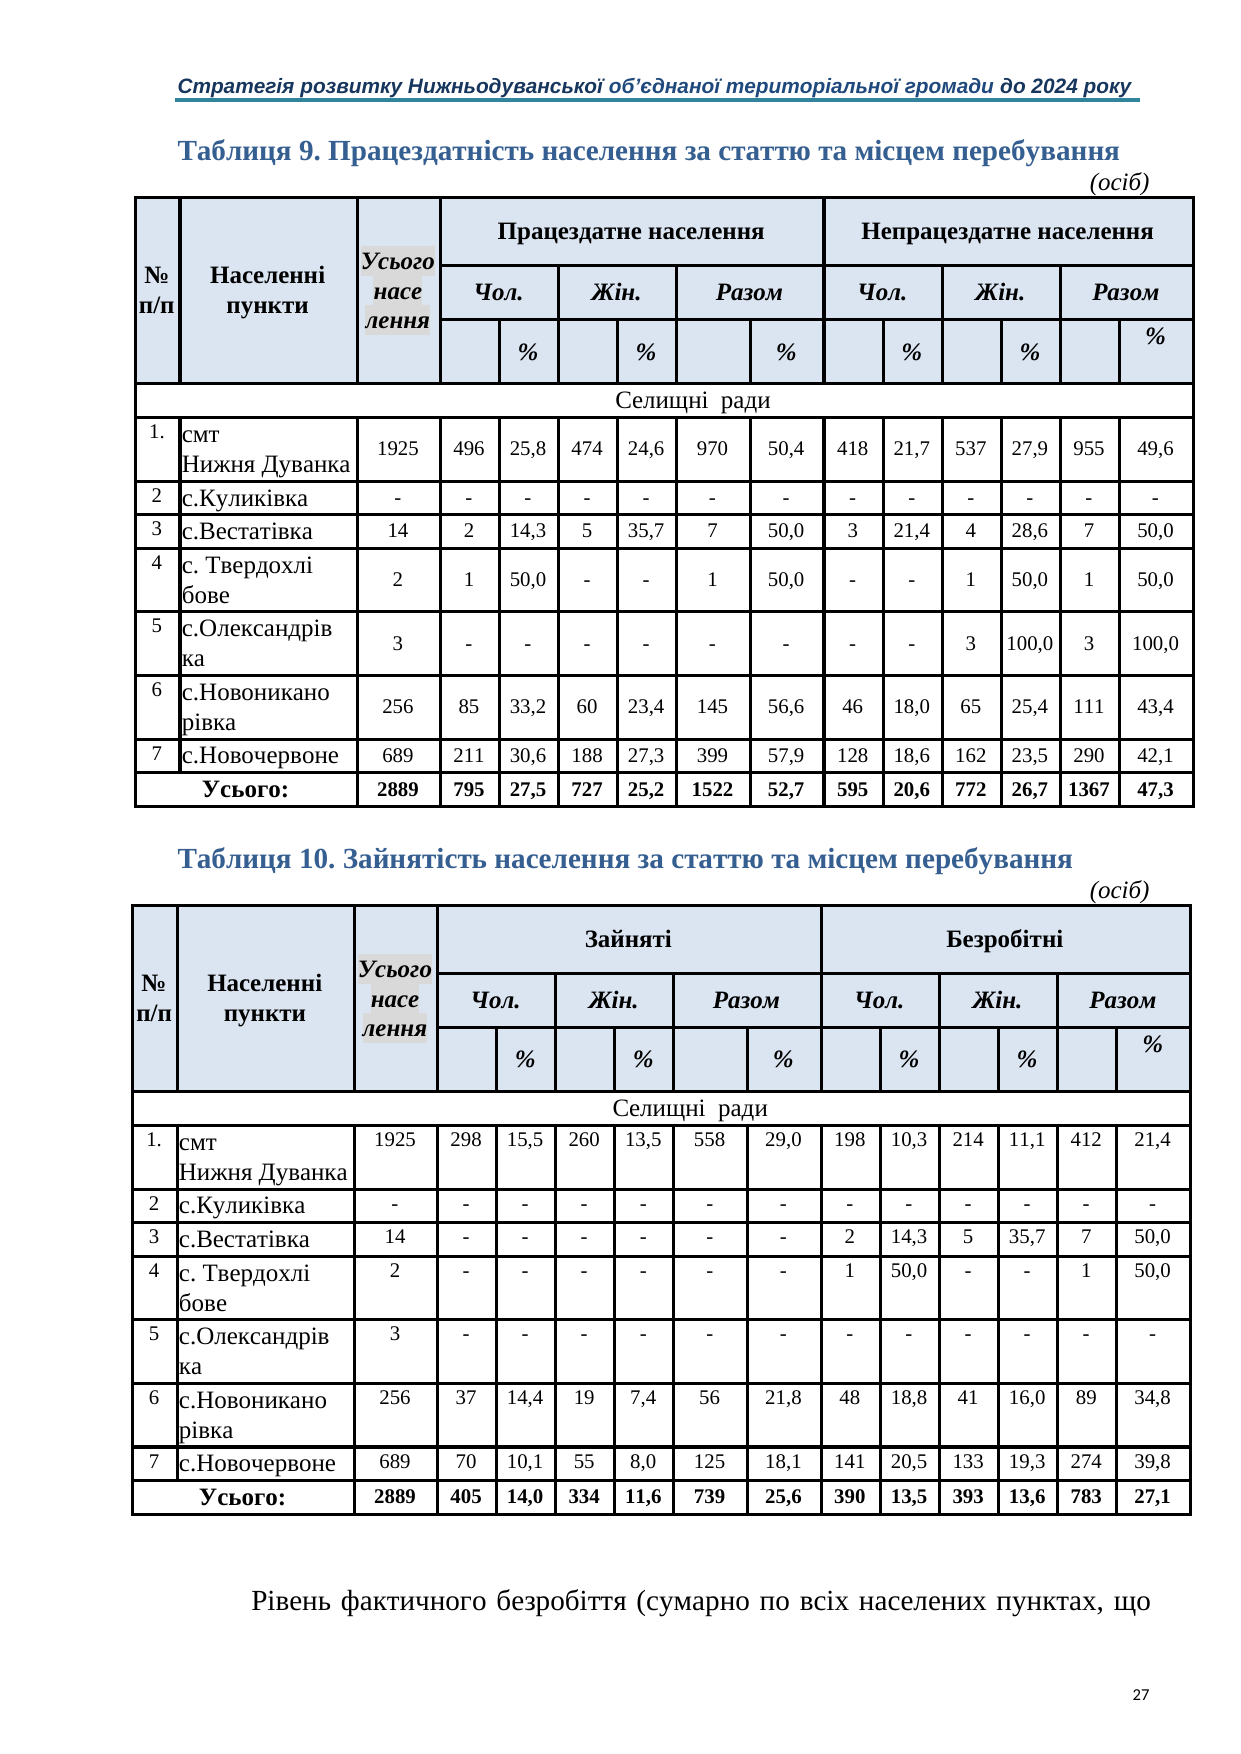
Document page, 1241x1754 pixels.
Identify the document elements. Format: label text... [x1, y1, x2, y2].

table_cell - [560, 550, 616, 610]
table_cell 256 [356, 1385, 436, 1445]
table_cell 2 [823, 1224, 879, 1254]
table_cell 25,2 [619, 774, 675, 804]
table_cell 16,0 [1000, 1385, 1056, 1445]
table_cell - [675, 1258, 746, 1318]
table_cell 11,1 [1000, 1127, 1056, 1187]
table_cell 2 [356, 1258, 436, 1318]
table_cell - [1062, 483, 1118, 513]
table_header Працездатне населення [442, 199, 822, 264]
table_cell % [752, 321, 822, 382]
table_cell 6 [137, 677, 178, 737]
table_cell 390 [823, 1482, 879, 1512]
table_cell - [1000, 1321, 1056, 1382]
table_cell 3 [359, 613, 439, 674]
table_cell - [1118, 1321, 1189, 1382]
table_cell 50,4 [752, 419, 822, 479]
table_cell - [439, 1191, 495, 1221]
table_cell % [749, 1029, 820, 1090]
table_cell 1925 [356, 1127, 436, 1187]
table_cell 21,4 [1118, 1127, 1189, 1187]
table_header Усього насе лення [359, 199, 439, 382]
table_cell 1522 [678, 774, 749, 804]
table_cell - [882, 1321, 938, 1382]
table_cell [675, 1029, 746, 1090]
table_cell % [882, 1029, 938, 1090]
table_cell 14,0 [498, 1482, 554, 1512]
table_cell 772 [944, 774, 1000, 804]
table_cell - [442, 483, 498, 513]
table_cell 33,2 [501, 677, 557, 737]
table_cell 57,9 [752, 741, 822, 771]
table_cell 260 [557, 1127, 613, 1187]
table_cell 3 [826, 516, 882, 547]
table_cell с.Вестатівка [182, 516, 356, 547]
table_cell 1925 [359, 419, 439, 479]
table_cell - [1059, 1191, 1115, 1221]
table_cell 25,8 [501, 419, 557, 479]
table_cell - [616, 1224, 672, 1254]
table_cell - [752, 613, 822, 674]
table_cell - [616, 1191, 672, 1221]
table_cell 298 [439, 1127, 495, 1187]
table_cell 10,1 [498, 1449, 554, 1479]
table_cell 1 [1062, 550, 1118, 610]
table_cell 21,4 [885, 516, 941, 547]
table_cell 60 [560, 677, 616, 737]
table_cell - [941, 1191, 997, 1221]
table_cell - [619, 550, 675, 610]
table_cell - [616, 1321, 672, 1382]
table_cell - [501, 483, 557, 513]
table_cell 128 [826, 741, 882, 771]
table_cell 290 [1062, 741, 1118, 771]
table_header Зайняті [439, 907, 820, 972]
table_cell [826, 321, 882, 382]
table_cell - [557, 1321, 613, 1382]
table_cell 214 [941, 1127, 997, 1187]
table_cell % [619, 321, 675, 382]
table_cell 1. [134, 1127, 176, 1187]
table_cell 1 [678, 550, 749, 610]
table_cell - [560, 613, 616, 674]
table_cell - [826, 613, 882, 674]
table_cell 1367 [1062, 774, 1118, 804]
table_cell 7 [678, 516, 749, 547]
table_cell с.Вестатівка [179, 1224, 353, 1254]
table_cell 25,4 [1003, 677, 1059, 737]
table_cell 49,6 [1121, 419, 1192, 479]
table_cell 13,5 [882, 1482, 938, 1512]
table_cell - [442, 613, 498, 674]
table_cell [560, 321, 616, 382]
table_cell с.Олександрів ка [182, 613, 356, 674]
table_cell 783 [1059, 1482, 1115, 1512]
table_cell 1 [442, 550, 498, 610]
table_cell 3 [944, 613, 1000, 674]
table_cell 43,4 [1121, 677, 1192, 737]
text (осіб) [177, 167, 1149, 196]
table_cell 14,3 [501, 516, 557, 547]
table_cell Разом [1059, 975, 1189, 1026]
table_cell 50,0 [1121, 516, 1192, 547]
text Таблиця 9. Працездатність населення за статтю та місцем перебування [177, 133, 1152, 167]
table_header № п/п [134, 907, 176, 1090]
table_cell 56 [675, 1385, 746, 1445]
table_cell 8,0 [616, 1449, 672, 1479]
table_header Населенні пункти [179, 907, 353, 1090]
table_cell 50,0 [1118, 1258, 1189, 1318]
table_cell - [1000, 1191, 1056, 1221]
table_cell 65 [944, 677, 1000, 737]
table_cell - [498, 1321, 554, 1382]
table_cell - [616, 1258, 672, 1318]
table_cell 85 [442, 677, 498, 737]
text (осіб) [177, 875, 1149, 903]
table_cell 47,3 [1121, 774, 1192, 804]
table_header Непрацездатне населення [826, 199, 1192, 264]
table_cell 41 [941, 1385, 997, 1445]
table_cell - [1118, 1191, 1189, 1221]
table_cell - [675, 1224, 746, 1254]
table_cell 29,0 [749, 1127, 820, 1187]
table_cell % [498, 1029, 554, 1090]
table_cell - [619, 613, 675, 674]
table_cell с.Олександрів ка [179, 1321, 353, 1382]
table_cell 19,3 [1000, 1449, 1056, 1479]
table_cell 89 [1059, 1385, 1115, 1445]
table_header Усього насе лення [356, 907, 436, 1090]
table_cell 30,6 [501, 741, 557, 771]
table_cell - [439, 1224, 495, 1254]
table_cell 1 [823, 1258, 879, 1318]
table_cell - [823, 1191, 879, 1221]
table_cell 955 [1062, 419, 1118, 479]
table_header Безробітні [823, 907, 1189, 972]
table_cell с. Твердохлі бове [182, 550, 356, 610]
table_cell 15,5 [498, 1127, 554, 1187]
table_cell 7 [1062, 516, 1118, 547]
table_cell - [1121, 483, 1192, 513]
table_cell - [675, 1321, 746, 1382]
table_cell 35,7 [619, 516, 675, 547]
table_cell - [826, 483, 882, 513]
table_cell - [1000, 1258, 1056, 1318]
table_cell Усього: [134, 1482, 353, 1512]
table_cell 393 [941, 1482, 997, 1512]
table_cell 133 [941, 1449, 997, 1479]
table_cell - [678, 613, 749, 674]
table_cell 27,1 [1118, 1482, 1189, 1512]
table_cell 256 [359, 677, 439, 737]
table_cell 18,0 [885, 677, 941, 737]
table_cell с.Куликівка [179, 1191, 353, 1221]
table_cell 13,5 [616, 1127, 672, 1187]
table_cell [941, 1029, 997, 1090]
table_cell 188 [560, 741, 616, 771]
table_cell - [882, 1191, 938, 1221]
table_cell 727 [560, 774, 616, 804]
table_cell [823, 1029, 879, 1090]
table_cell 2 [359, 550, 439, 610]
table_header Населенні пункти [182, 199, 356, 382]
table_cell Разом [1062, 267, 1192, 318]
table_cell 474 [560, 419, 616, 479]
table_cell - [749, 1191, 820, 1221]
table_cell 198 [823, 1127, 879, 1187]
table_cell 27,3 [619, 741, 675, 771]
table_cell 52,7 [752, 774, 822, 804]
table_cell 3 [1062, 613, 1118, 674]
table_cell 739 [675, 1482, 746, 1512]
table_cell 5 [941, 1224, 997, 1254]
table_cell 21,7 [885, 419, 941, 479]
table_cell - [678, 483, 749, 513]
table_cell 18,1 [749, 1449, 820, 1479]
table_cell Жін. [944, 267, 1059, 318]
table_cell % [616, 1029, 672, 1090]
table_cell 10,3 [882, 1127, 938, 1187]
table_cell % [1118, 1029, 1189, 1090]
table_cell 27,9 [1003, 419, 1059, 479]
table_cell 42,1 [1121, 741, 1192, 771]
table_cell 141 [823, 1449, 879, 1479]
table_cell 970 [678, 419, 749, 479]
table_cell 11,6 [616, 1482, 672, 1512]
table_cell 537 [944, 419, 1000, 479]
table_cell 13,6 [1000, 1482, 1056, 1512]
table_cell смт Нижня Дуванка [179, 1127, 353, 1187]
table_cell 18,8 [882, 1385, 938, 1445]
table_cell 595 [826, 774, 882, 804]
table_cell 4 [134, 1258, 176, 1318]
table_cell - [439, 1321, 495, 1382]
table_cell - [498, 1191, 554, 1221]
table_cell - [749, 1224, 820, 1254]
table_cell 3 [137, 516, 178, 547]
table_cell 55 [557, 1449, 613, 1479]
table_cell 14,3 [882, 1224, 938, 1254]
table_cell 14,4 [498, 1385, 554, 1445]
table_cell с.Куликівка [182, 483, 356, 513]
table_cell 100,0 [1003, 613, 1059, 674]
table_cell 50,0 [501, 550, 557, 610]
table_cell 24,6 [619, 419, 675, 479]
table_cell 4 [944, 516, 1000, 547]
table_cell - [498, 1224, 554, 1254]
table_cell - [823, 1321, 879, 1382]
table_cell 28,6 [1003, 516, 1059, 547]
table_cell % [501, 321, 557, 382]
table_cell 50,0 [1003, 550, 1059, 610]
table_cell 50,0 [1121, 550, 1192, 610]
table_cell смт Нижня Дуванка [182, 419, 356, 479]
table_cell - [356, 1191, 436, 1221]
table_cell 689 [359, 741, 439, 771]
table_cell Жін. [557, 975, 672, 1026]
table_cell - [1003, 483, 1059, 513]
table_cell [678, 321, 749, 382]
table_cell - [501, 613, 557, 674]
table_cell - [941, 1321, 997, 1382]
table_cell - [557, 1224, 613, 1254]
table_cell 2 [137, 483, 178, 513]
table_cell 1 [1059, 1258, 1115, 1318]
table_cell [1059, 1029, 1115, 1090]
table_cell - [885, 483, 941, 513]
table_cell Усього: [137, 774, 356, 804]
table_cell - [619, 483, 675, 513]
table_cell Разом [678, 267, 822, 318]
table_cell с.Новочервоне [179, 1449, 353, 1479]
text Таблиця 10. Зайнятість населення за статтю та місцем перебування [177, 841, 1152, 875]
table_cell 1. [137, 419, 178, 479]
table_cell Чол. [442, 267, 557, 318]
table_cell 23,5 [1003, 741, 1059, 771]
table_cell [557, 1029, 613, 1090]
table_cell 211 [442, 741, 498, 771]
table_cell с. Твердохлі бове [179, 1258, 353, 1318]
table_cell 39,8 [1118, 1449, 1189, 1479]
table_cell 50,0 [752, 516, 822, 547]
table_cell 145 [678, 677, 749, 737]
table_cell 18,6 [885, 741, 941, 771]
table_cell - [752, 483, 822, 513]
table_cell Жін. [560, 267, 675, 318]
table_cell с.Новоникано рівка [182, 677, 356, 737]
table_cell 125 [675, 1449, 746, 1479]
table_cell 3 [134, 1224, 176, 1254]
table_cell 7 [1059, 1224, 1115, 1254]
table_cell 689 [356, 1449, 436, 1479]
table_cell Чол. [826, 267, 941, 318]
table_cell % [1003, 321, 1059, 382]
table_cell 405 [439, 1482, 495, 1512]
table_cell 20,5 [882, 1449, 938, 1479]
table_cell 7 [137, 741, 178, 771]
table_cell 334 [557, 1482, 613, 1512]
table_cell 50,0 [752, 550, 822, 610]
table_cell Селищні ради [137, 385, 1192, 416]
table_cell % [885, 321, 941, 382]
table_cell 2889 [359, 774, 439, 804]
table_cell Жін. [941, 975, 1056, 1026]
table_cell 111 [1062, 677, 1118, 737]
table_cell Чол. [439, 975, 554, 1026]
table_cell 5 [560, 516, 616, 547]
table_cell 6 [134, 1385, 176, 1445]
table_cell [442, 321, 498, 382]
table_cell 7,4 [616, 1385, 672, 1445]
table_cell - [557, 1191, 613, 1221]
table_cell 2889 [356, 1482, 436, 1512]
table_cell 48 [823, 1385, 879, 1445]
table_header № п/п [137, 199, 178, 382]
table_cell 7 [134, 1449, 176, 1479]
table_cell 5 [134, 1321, 176, 1382]
table_cell - [944, 483, 1000, 513]
table_cell 274 [1059, 1449, 1115, 1479]
table_cell 23,4 [619, 677, 675, 737]
table_cell 558 [675, 1127, 746, 1187]
table_cell 20,6 [885, 774, 941, 804]
table_cell 50,0 [882, 1258, 938, 1318]
table_cell 100,0 [1121, 613, 1192, 674]
table_cell 1 [944, 550, 1000, 610]
table_cell - [557, 1258, 613, 1318]
table_cell 35,7 [1000, 1224, 1056, 1254]
table_cell 21,8 [749, 1385, 820, 1445]
table_cell 418 [826, 419, 882, 479]
table_cell 2 [134, 1191, 176, 1221]
table_cell 5 [137, 613, 178, 674]
table_cell 14 [359, 516, 439, 547]
table_cell - [749, 1258, 820, 1318]
table_cell - [675, 1191, 746, 1221]
table_cell 56,6 [752, 677, 822, 737]
table_cell [439, 1029, 495, 1090]
table_cell Чол. [823, 975, 938, 1026]
table_cell 3 [356, 1321, 436, 1382]
table_cell - [826, 550, 882, 610]
table_cell - [498, 1258, 554, 1318]
table_cell % [1000, 1029, 1056, 1090]
table_cell 37 [439, 1385, 495, 1445]
table_cell 19 [557, 1385, 613, 1445]
table_cell 46 [826, 677, 882, 737]
table_cell 496 [442, 419, 498, 479]
table_cell 399 [678, 741, 749, 771]
table_cell Селищні ради [134, 1093, 1189, 1124]
table_cell Разом [675, 975, 820, 1026]
table_cell - [439, 1258, 495, 1318]
table_cell % [1121, 321, 1192, 382]
table_cell 412 [1059, 1127, 1115, 1187]
table_cell - [1059, 1321, 1115, 1382]
table_cell 4 [137, 550, 178, 610]
table_cell с.Новочервоне [182, 741, 356, 771]
table_cell 2 [442, 516, 498, 547]
table_cell - [885, 550, 941, 610]
table_cell 26,7 [1003, 774, 1059, 804]
table_cell 70 [439, 1449, 495, 1479]
table_cell 50,0 [1118, 1224, 1189, 1254]
table_cell 27,5 [501, 774, 557, 804]
table_cell - [885, 613, 941, 674]
table_cell [1062, 321, 1118, 382]
table_cell - [560, 483, 616, 513]
table_cell - [749, 1321, 820, 1382]
table_cell 795 [442, 774, 498, 804]
table_cell с.Новоникано рівка [179, 1385, 353, 1445]
table_cell 25,6 [749, 1482, 820, 1512]
table_cell 14 [356, 1224, 436, 1254]
table_cell 162 [944, 741, 1000, 771]
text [177, 1583, 1152, 1616]
table_cell 34,8 [1118, 1385, 1189, 1445]
table_cell - [359, 483, 439, 513]
table_cell - [941, 1258, 997, 1318]
table_cell [944, 321, 1000, 382]
